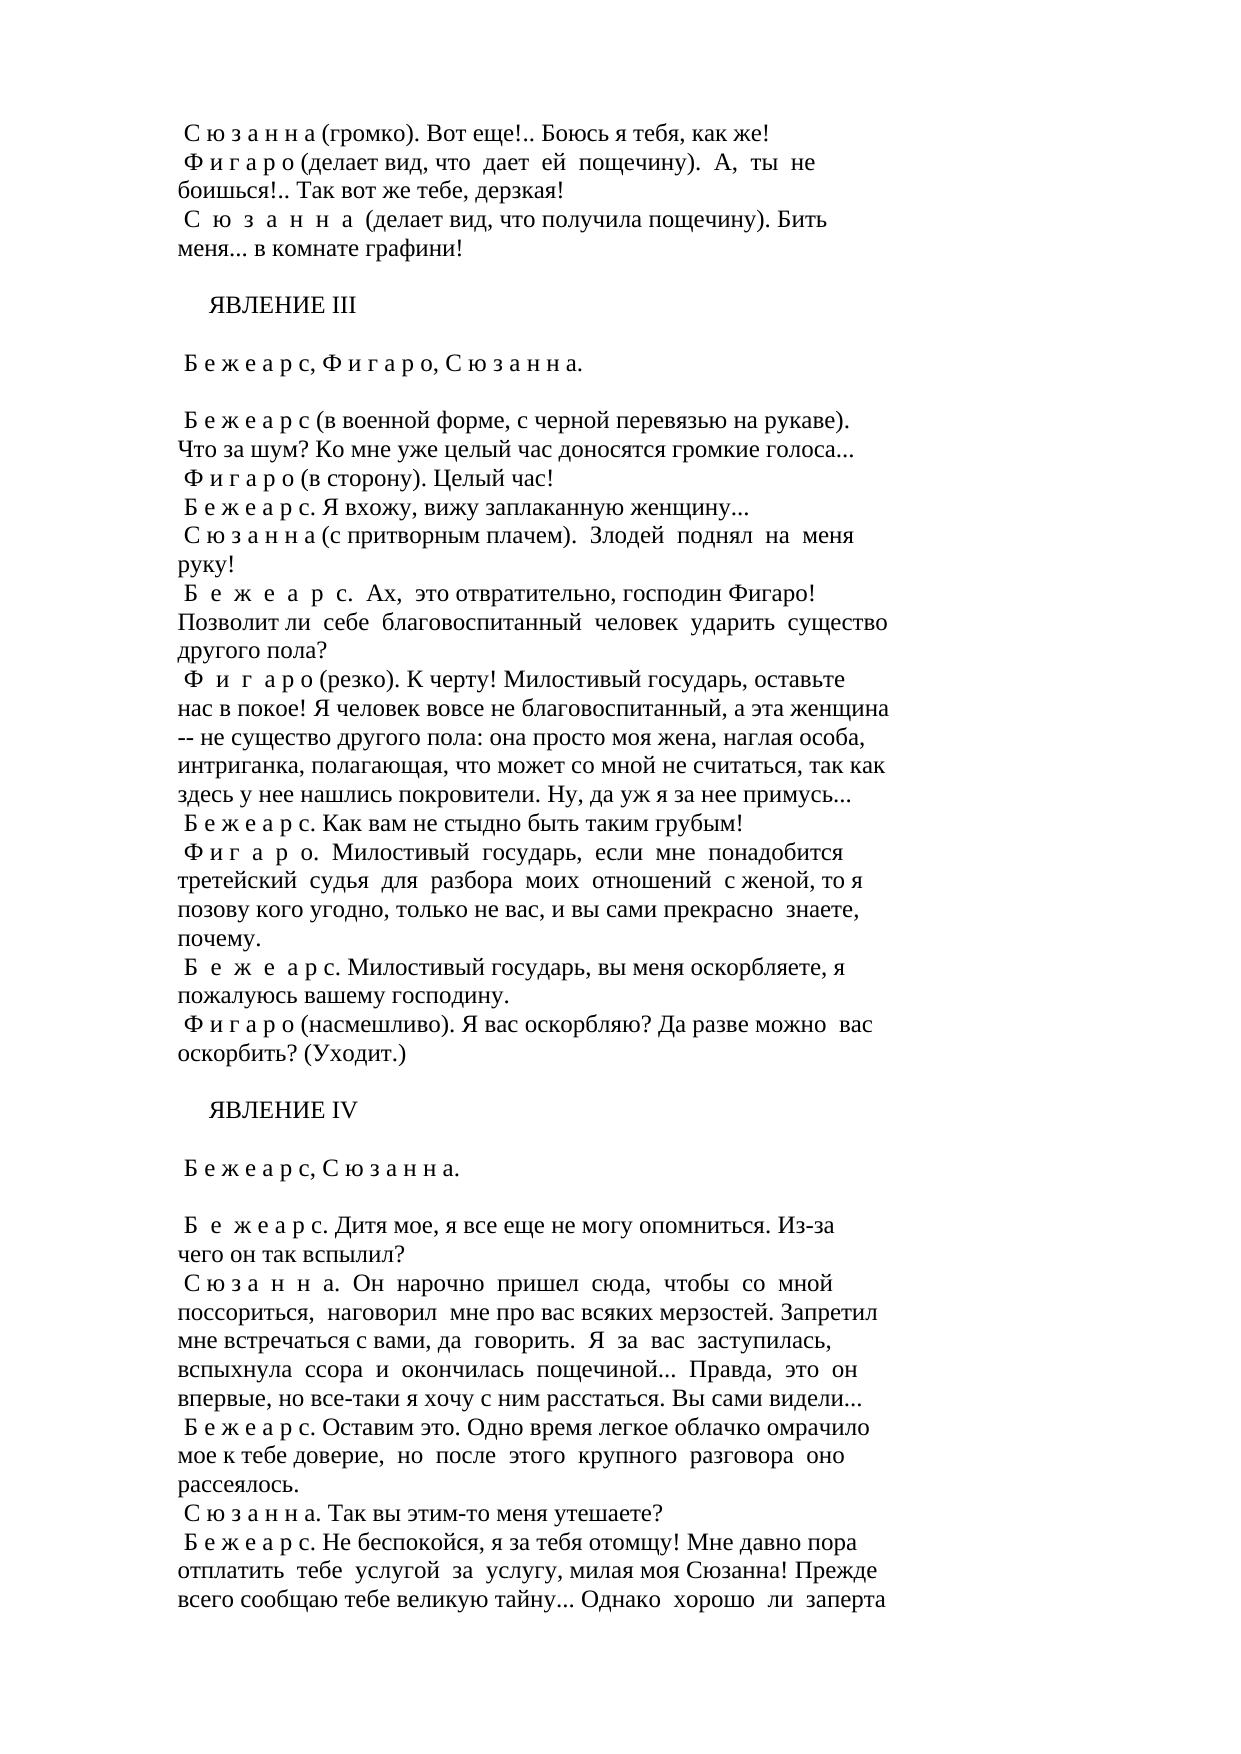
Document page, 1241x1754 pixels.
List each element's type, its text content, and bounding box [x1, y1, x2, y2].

text позову кого угодно, только не вас, и вы сами прекрасно знаете, [177, 894, 1152, 923]
text Ф и г а р о. Милостивый государь, если мне понадобится [177, 837, 1152, 866]
text впервые, но все-таки я хочу с ним расстаться. Вы сами видели... [177, 1383, 1152, 1412]
text рассеялось. [177, 1469, 1152, 1498]
text Б е ж е а р с. Я вхожу, вижу заплаканную женщину... [177, 492, 1152, 521]
text боишься!.. Так вот же тебе, дерзкая! [177, 176, 1152, 204]
text Б е ж е а р с. Не беспокойся, я за тебя отомщу! Мне давно пора [177, 1527, 1152, 1556]
text пожалуюсь вашему господину. [177, 981, 1152, 1009]
text С ю з а н н а. Он нарочно пришел сюда, чтобы со мной [177, 1268, 1152, 1297]
text чего он так вспылил? [177, 1239, 1152, 1268]
text мое к тебе доверие, но после этого крупного разговора оно [177, 1441, 1152, 1469]
text руку! [177, 549, 1152, 578]
text Ф и г а р о (делает вид, что дает ей пощечину). А, ты не [177, 147, 1152, 176]
text отплатить тебе услугой за услугу, милая моя Сюзанна! Прежде [177, 1556, 1152, 1584]
text Б е ж е а р с, Ф и г а р о, С ю з a н н а. [177, 348, 1152, 377]
text Б е ж е а р с. Дитя мое, я все еще не могу опомниться. Из-за [177, 1211, 1152, 1239]
text С ю з а н н а (делает вид, что получила пощечину). Бить [177, 204, 1152, 233]
text С ю з а н н а (громко). Вот еще!.. Боюсь я тебя, как же! [177, 118, 1152, 147]
text всего сообщаю тебе великую тайну... Однако хорошо ли заперта [177, 1584, 1152, 1613]
text Б е ж е а р с. Как вам не стыдно быть таким грубым! [177, 808, 1152, 837]
text С ю з а н н а. Так вы этим-то меня утешаете? [177, 1498, 1152, 1527]
text Что за шум? Ко мне уже целый час доносятся громкие голоса... [177, 434, 1152, 463]
text мне встречаться с вами, да говорить. Я за вас заступилась, [177, 1326, 1152, 1354]
text Б е ж е а р с (в военной форме, с черной перевязью на рукаве). [177, 406, 1152, 434]
text ЯВЛЕНИЕ III [177, 291, 1152, 319]
text Ф и г а р о (в сторону). Целый час! [177, 463, 1152, 492]
text Б е ж е а р с. Оставим это. Одно время легкое облачко омрачило [177, 1412, 1152, 1441]
text нас в покое! Я человек вовсе не благовоспитанный, а эта женщина [177, 693, 1152, 722]
text третейский судья для разбора моих отношений с женой, то я [177, 866, 1152, 894]
text поссориться, наговорил мне про вас всяких мерзостей. Запретил [177, 1297, 1152, 1326]
text С ю з а н н а (с притворным плачем). Злодей поднял на меня [177, 521, 1152, 549]
text Б е ж е а р с. Ах, это отвратительно, господин Фигаро! [177, 578, 1152, 607]
text другого пола? [177, 636, 1152, 664]
text Б е ж е а р с. Милостивый государь, вы меня оскорбляете, я [177, 952, 1152, 981]
text ЯВЛЕНИЕ IV [177, 1096, 1152, 1124]
text почему. [177, 923, 1152, 952]
text здесь у нее нашлись покровители. Ну, да уж я за нее примусь... [177, 779, 1152, 808]
text вспыхнула ссора и окончилась пощечиной... Правда, это он [177, 1354, 1152, 1383]
text Ф и г а р о (резко). К черту! Милостивый государь, оставьте [177, 664, 1152, 693]
text -- не существо другого пола: она просто моя жена, наглая особа, [177, 722, 1152, 751]
text Ф и г а р о (насмешливо). Я вас оскорбляю? Да разве можно вас [177, 1009, 1152, 1038]
text интриганка, полагающая, что может со мной не считаться, так как [177, 751, 1152, 779]
text Б е ж е а р с, С ю з а н н а. [177, 1153, 1152, 1182]
text Позволит ли себе благовоспитанный человек ударить существо [177, 607, 1152, 636]
text оскорбить? (Уходит.) [177, 1038, 1152, 1067]
text меня... в комнате графини! [177, 233, 1152, 262]
